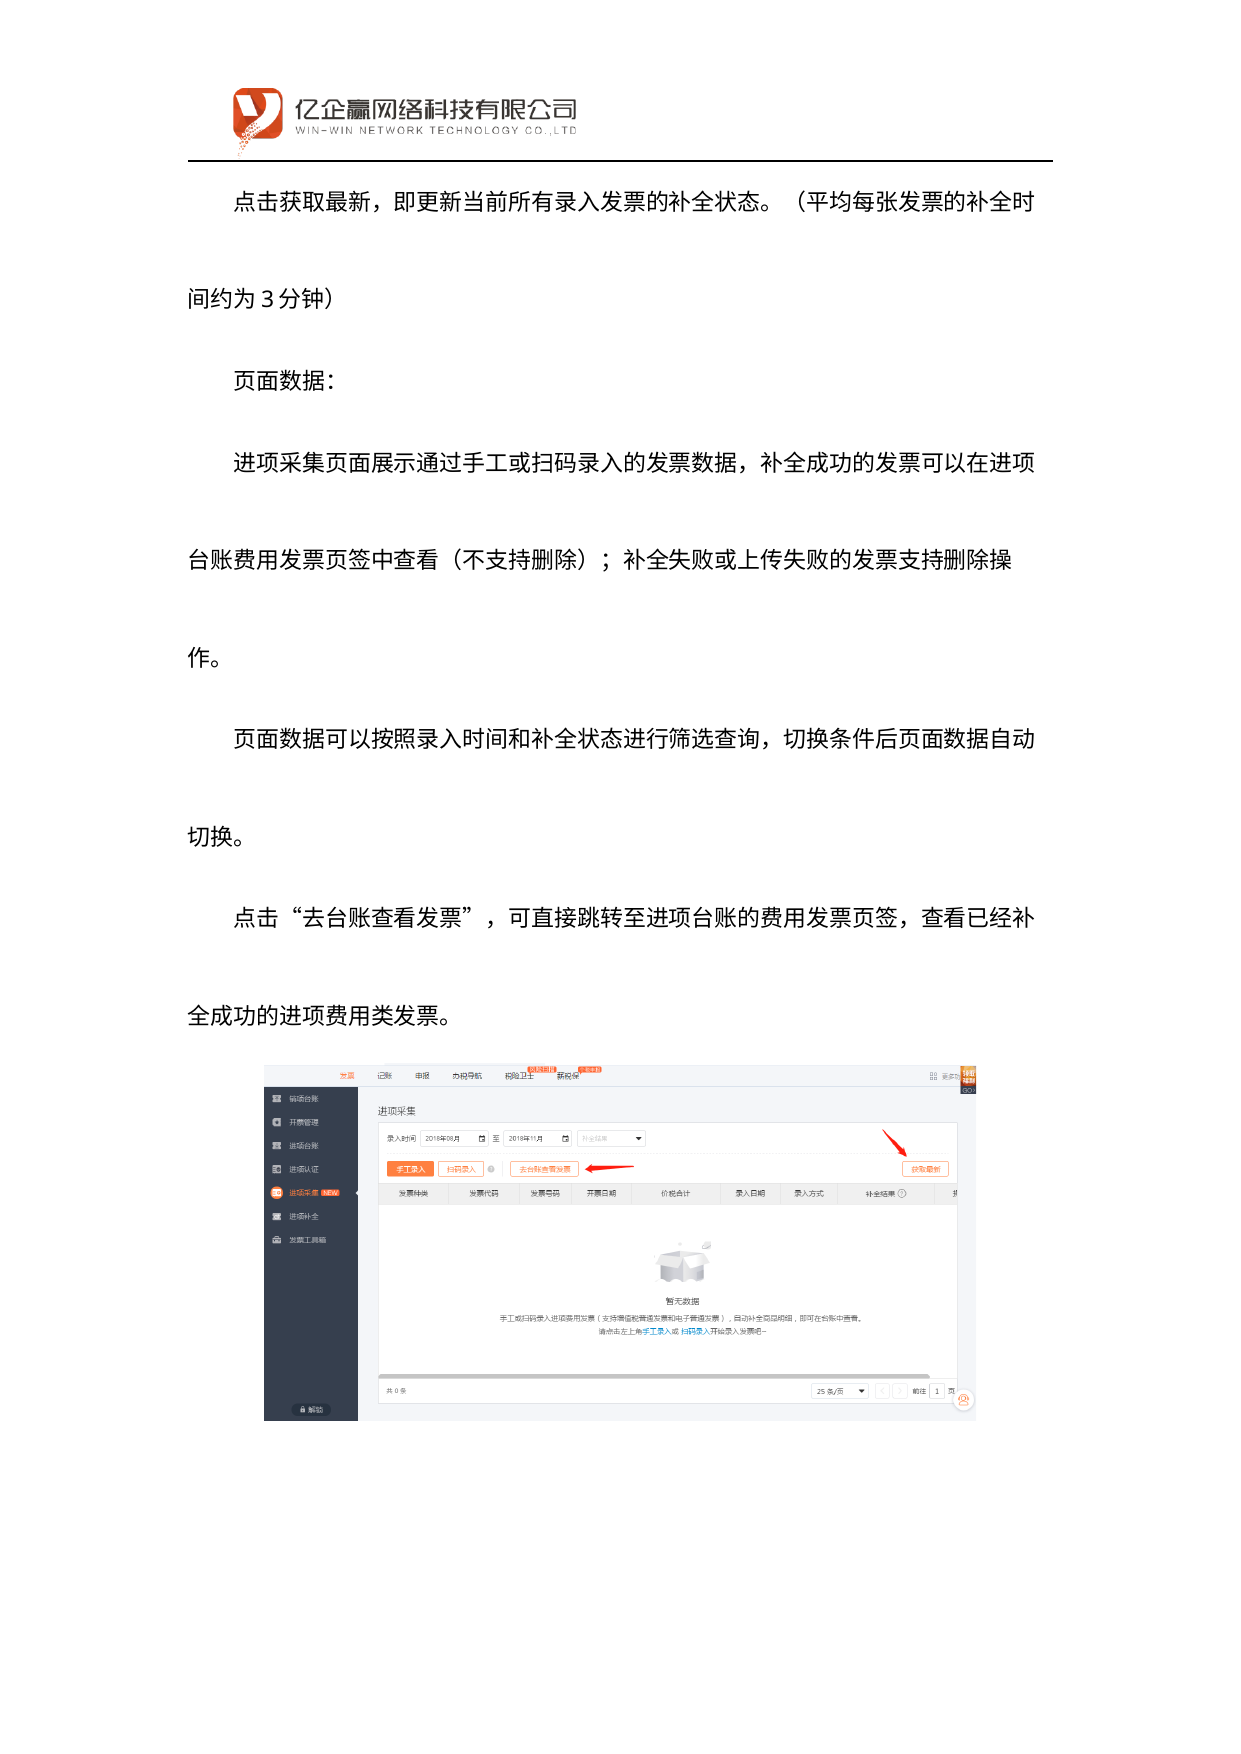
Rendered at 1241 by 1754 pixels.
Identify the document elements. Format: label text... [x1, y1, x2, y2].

text 页面数据可以按照录入时间和补全状态进行筛选查询，切换条件后页面数据自动切换。 [187, 705, 1053, 868]
text 进项采集页面展示通过手工或扫码录入的发票数据，补全成功的发票可以在进项台账费用发票页签中查看（不支持删除）；补全失败或上传失败的发票支持删除操作。 [187, 429, 1053, 689]
text 点击获取最新，即更新当前所有录入发票的补全状态。（平均每张发票的补全时间约为3分钟） [187, 168, 1053, 330]
picture [233, 88, 576, 159]
picture [264, 1063, 977, 1421]
text 页面数据： [187, 347, 1053, 412]
text 点击“去台账查看发票”，可直接跳转至进项台账的费用发票页签，查看已经补全成功的进项费用类发票。 [187, 884, 1053, 1047]
